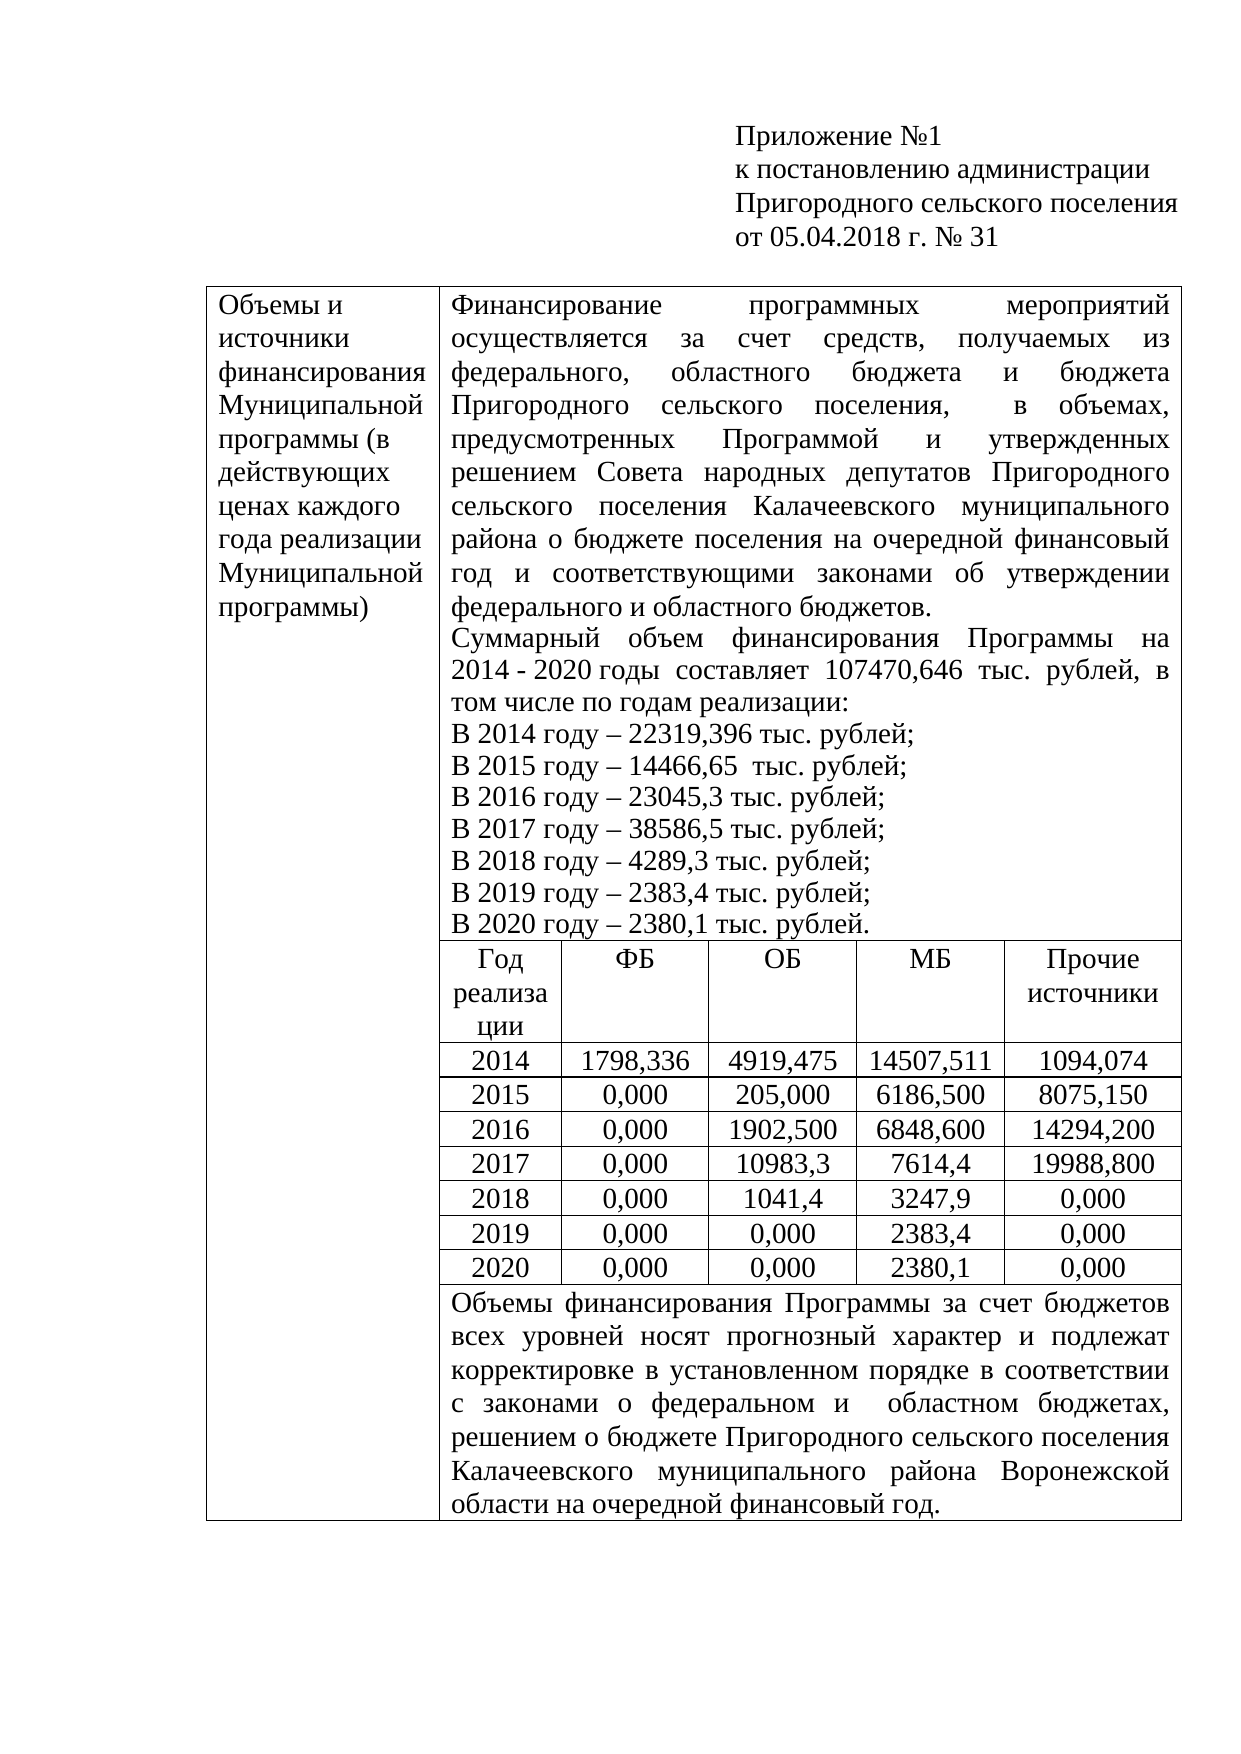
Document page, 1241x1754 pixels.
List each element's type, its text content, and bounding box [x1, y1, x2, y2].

table_cell ОБ [709, 941, 856, 1042]
table_cell ФБ [562, 941, 708, 1042]
table_cell 6186,500 [857, 1078, 1004, 1111]
table_cell 1798,336 [562, 1043, 708, 1076]
table_header Объемы и источники финансирования Муниципальной программы (в действующих ценах каждого года реализации Муниципальной программы) [207, 287, 439, 1520]
table_cell МБ [857, 941, 1004, 1042]
table_cell 0,000 [562, 1216, 708, 1249]
table_cell 0,000 [1005, 1181, 1181, 1215]
table_header Приложение №1 к постановлению администрации Пригородного сельского поселения от 05.04.2018 г. № 31 [724, 118, 1192, 252]
table_cell 2020 [440, 1250, 561, 1284]
table_cell 4919,475 [709, 1043, 856, 1076]
table_cell 0,000 [709, 1216, 856, 1249]
table_cell Год реализации [440, 941, 561, 1042]
table_cell 14507,511 [857, 1043, 1004, 1076]
table_cell 3247,9 [857, 1181, 1004, 1215]
table_cell 2380,1 [857, 1250, 1004, 1284]
table_cell 2016 [440, 1112, 561, 1146]
table_cell 7614,4 [857, 1147, 1004, 1180]
table_cell 1902,500 [709, 1112, 856, 1146]
table_cell 0,000 [562, 1078, 708, 1111]
table_cell 205,000 [709, 1078, 856, 1111]
table_cell 0,000 [562, 1147, 708, 1180]
table_cell 0,000 [562, 1181, 708, 1215]
table_cell 0,000 [1005, 1216, 1181, 1249]
table_cell 0,000 [709, 1250, 856, 1284]
table_cell 2018 [440, 1181, 561, 1215]
table_cell 10983,3 [709, 1147, 856, 1180]
table_cell 2017 [440, 1147, 561, 1180]
table_cell 1041,4 [709, 1181, 856, 1215]
table_cell 0,000 [562, 1250, 708, 1284]
table_cell 0,000 [562, 1112, 708, 1146]
table_cell 19988,800 [1005, 1147, 1181, 1180]
table_cell Прочие источники [1005, 941, 1181, 1042]
table_cell 2015 [440, 1078, 561, 1111]
table_cell 14294,200 [1005, 1112, 1181, 1146]
table_cell 8075,150 [1005, 1078, 1181, 1111]
table_cell Объемы финансирования Программы за счет бюджетов всех уровней носят прогнозный характер и подлежат корректировке в установленном порядке в соответствии с законами о федеральном и областном бюджетах, решением о бюджете Пригородного сельского поселения Калачеевского муниципального района Воронежской области на очередной финансовый год. [440, 1285, 1181, 1520]
table_cell 2019 [440, 1216, 561, 1249]
table_cell 1094,074 [1005, 1043, 1181, 1076]
table_cell 6848,600 [857, 1112, 1004, 1146]
table_cell 0,000 [1005, 1250, 1181, 1284]
table_cell 2383,4 [857, 1216, 1004, 1249]
table_cell 2014 [440, 1043, 561, 1076]
table_header Финансирование программных мероприятий осуществляется за счет средств, получаемых из федерального, областного бюджета и бюджета Пригородного сельского поселения, в объемах, предусмотренных Программой и утвержденных решением Совета народных депутатов Пригородного сельского поселения Калачеевского муниципального района о бюджете поселения на очередной финансовый год и соответствующими законами об утверждении федерального и областного бюджетов. Суммарный объем финансирования Программы на 2014 - 2020 годы составляет 107470,646 тыс. рублей, в том числе по годам реализации: В 2014 году – 22319,396 тыс. рублей; В 2015 году – 14466,65 тыс. рублей; В 2016 году – 23045,3 тыс. рублей; В 2017 году – 38586,5 тыс. рублей; В 2018 году – 4289,3 тыс. рублей; В 2019 году – 2383,4 тыс. рублей; В 2020 году – 2380,1 тыс. рублей. [440, 287, 1181, 940]
